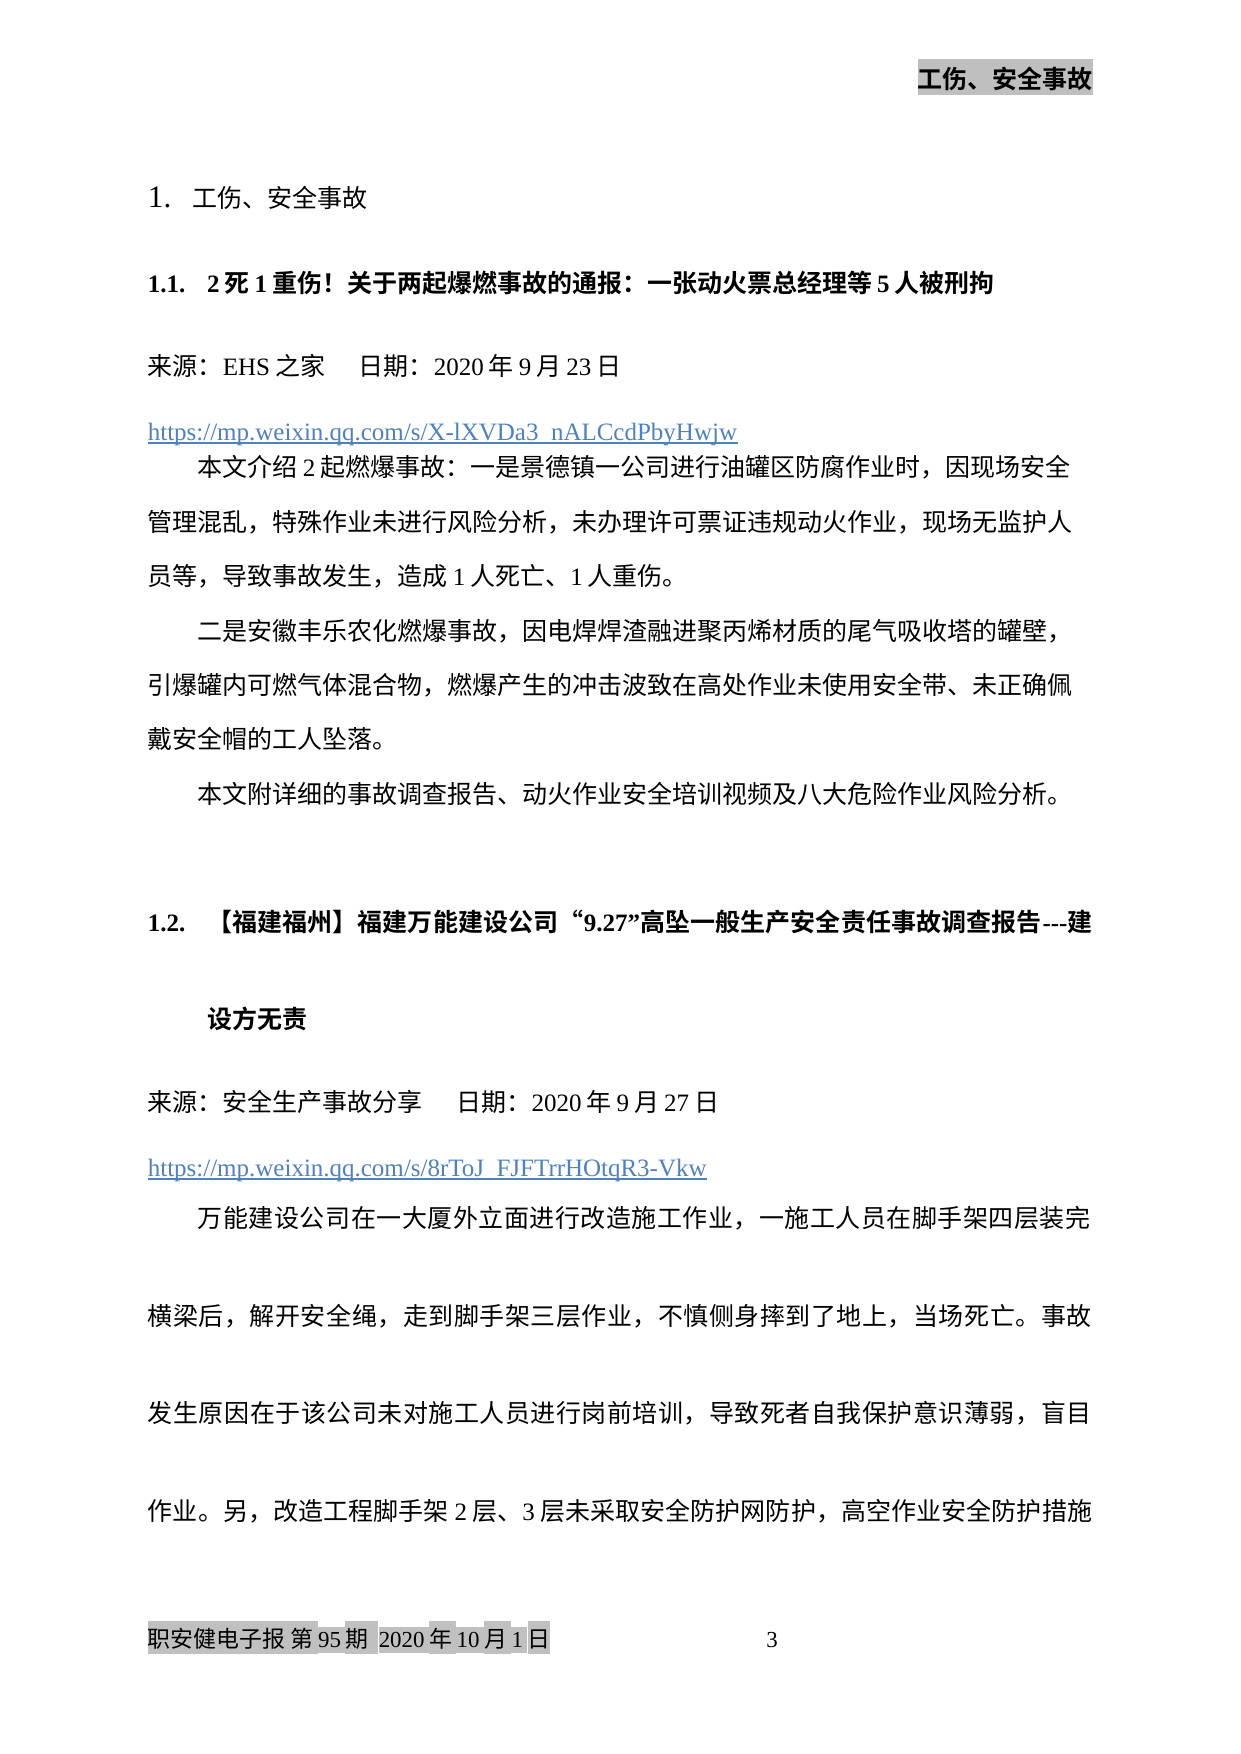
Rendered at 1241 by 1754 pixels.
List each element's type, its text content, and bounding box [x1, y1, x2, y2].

list 【福建福州】福建万能建设公司“9.27”高坠一般生产安全责任事故调查报告---建设方无责 [148, 888, 1092, 1050]
text 来源：EHS之家 日期：2020年9月23日 [148, 332, 1092, 397]
text 本文介绍2起燃爆事故：一是景德镇一公司进行油罐区防腐作业时，因现场安全管理混乱，特殊作业未进行风险分析，未办理许可票证违规动火作业，现场无监护人员等，导致事故发生，造成1人死亡、1人重伤。 [148, 448, 1092, 593]
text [148, 1184, 1092, 1542]
text 二是安徽丰乐农化燃爆事故，因电焊焊渣融进聚丙烯材质的尾气吸收塔的罐壁，引爆罐内可燃气体混合物，燃爆产生的冲击波致在高处作业未使用安全带、未正确佩戴安全帽的工人坠落。 [148, 611, 1092, 756]
text https://mp.weixin.qq.com/s/8rToJ_FJFTrrHOtqR3-Vkw [148, 1152, 1092, 1184]
text 本文附详细的事故调查报告、动火作业安全培训视频及八大危险作业风险分析。 [148, 774, 1092, 810]
text 来源：安全生产事故分享 日期：2020年9月27日 [148, 1068, 1092, 1133]
list 2死1重伤！关于两起爆燃事故的通报：一张动火票总经理等5人被刑拘 [148, 249, 1092, 314]
text https://mp.weixin.qq.com/s/X-lXVDa3_nALCcdPbyHwjw [148, 415, 1092, 448]
list 工伤、安全事故 [148, 178, 1092, 215]
